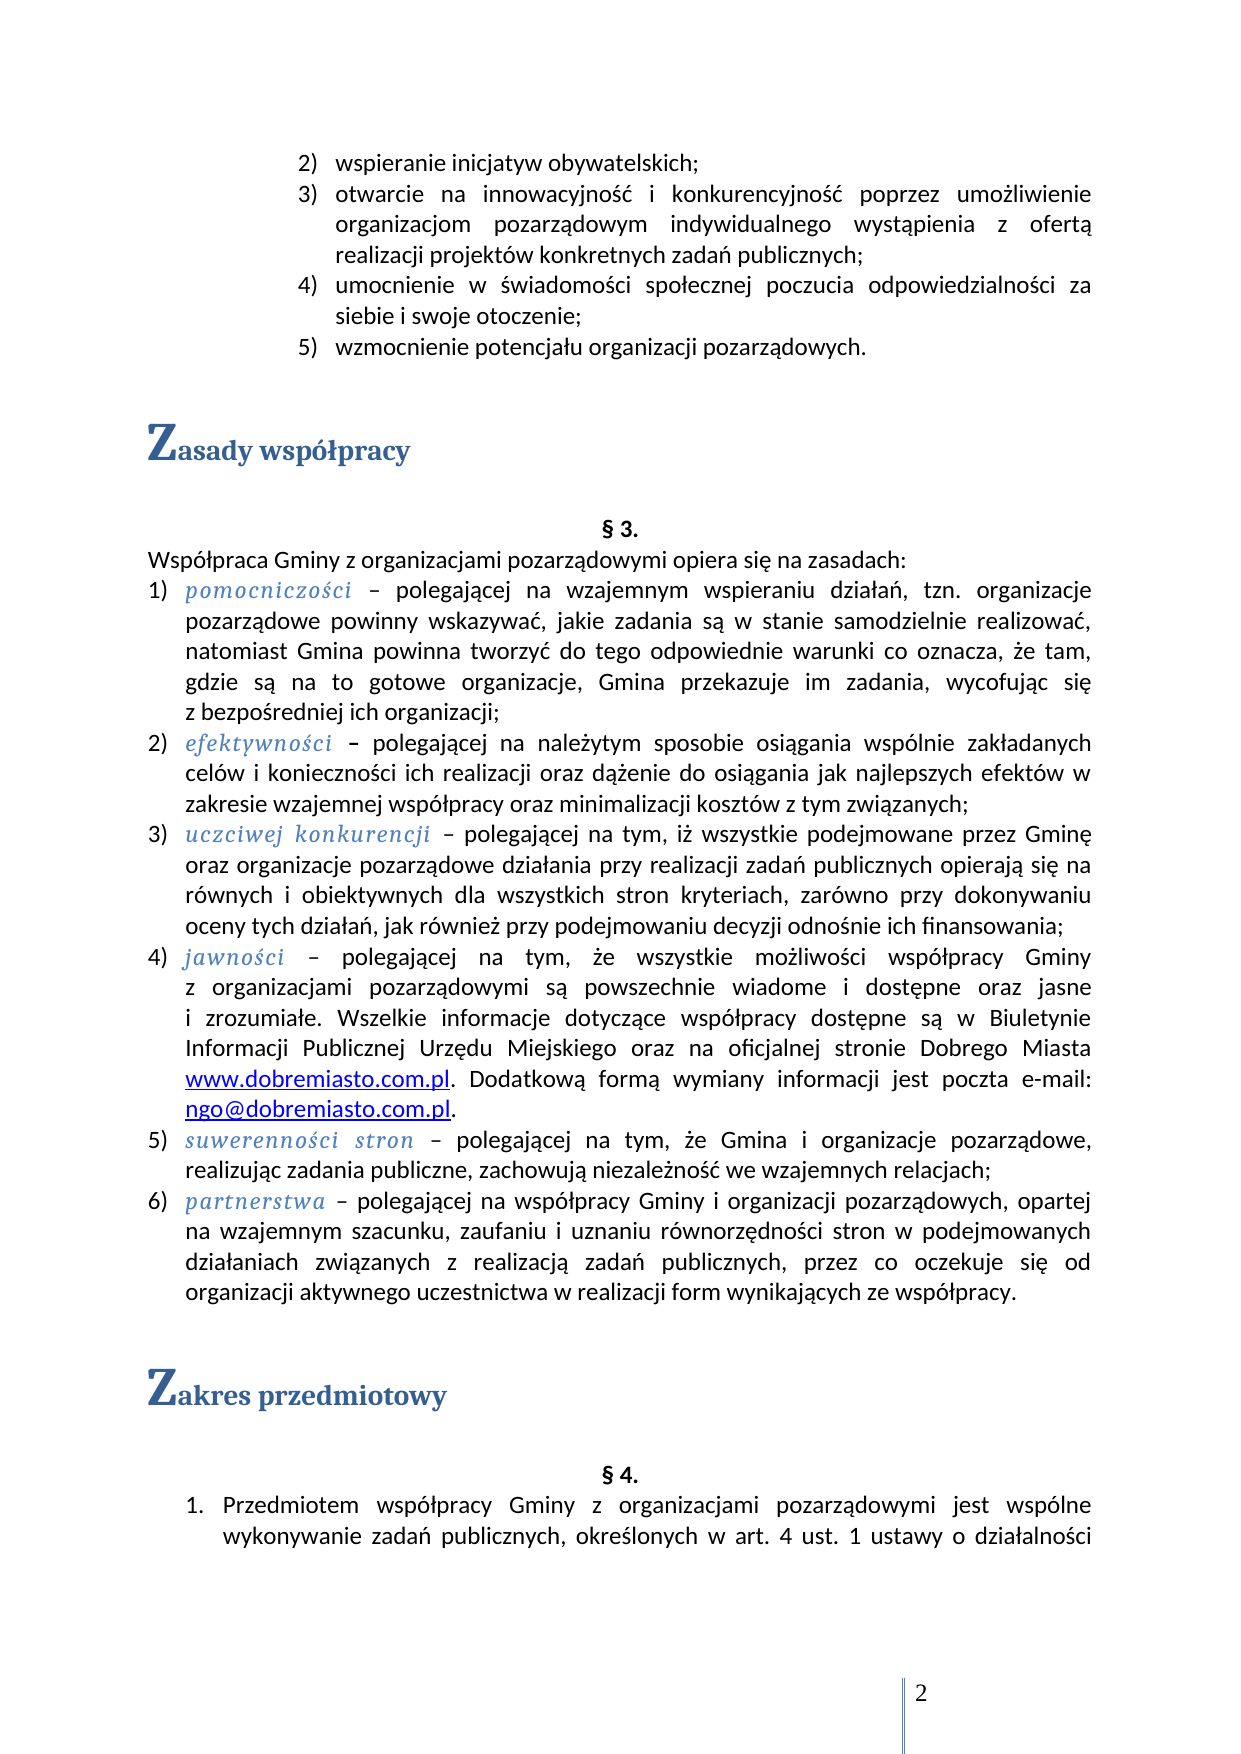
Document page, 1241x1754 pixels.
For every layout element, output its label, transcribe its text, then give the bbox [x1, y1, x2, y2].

list umocnienie w świadomości społecznej poczucia odpowiedzialności za siebie i swoje otoczenie; [298, 270, 1093, 331]
list pomocniczości – polegającej na wzajemnym wspieraniu działań, tzn. organizacje pozarządowe powinny wskazywać, jakie zadania są w stanie samodzielnie realizować, natomiast Gmina powinna tworzyć do tego odpowiednie warunki co oznacza, że tam, gdzie są na to gotowe organizacje, Gmina przekazuje im zadania, wycofując się z bezpośredniej ich organizacji; [148, 574, 1093, 727]
list jawności – polegającej na tym, że wszystkie możliwości współpracy Gminy z organizacjami pozarządowymi są powszechnie wiadome i dostępne oraz jasne i zrozumiałe. Wszelkie informacje dotyczące współpracy dostępne są w Biuletynie Informacji Publicznej Urzędu Miejskiego oraz na oficjalnej stronie Dobrego Miasta www.dobremiasto.com.pl. Dodatkową formą wymiany informacji jest poczta e-mail: ngo@dobremiasto.com.pl. [148, 941, 1093, 1124]
list wspieranie inicjatyw obywatelskich; [298, 148, 1093, 178]
list efektywności – polegającej na należytym sposobie osiągania wspólnie zakładanych celów i konieczności ich realizacji oraz dążenie do osiągania jak najlepszych efektów w zakresie wzajemnej współpracy oraz minimalizacji kosztów z tym związanych; [148, 727, 1093, 818]
list partnerstwa – polegającej na współpracy Gminy i organizacji pozarządowych, opartej na wzajemnym szacunku, zaufaniu i uznaniu równorzędności stron w podejmowanych działaniach związanych z realizacją zadań publicznych, przez co oczekuje się od organizacji aktywnego uczestnictwa w realizacji form wynikających ze współpracy. [148, 1185, 1093, 1307]
list wzmocnienie potencjału organizacji pozarządowych. [298, 331, 1093, 361]
list suwerenności stron – polegającej na tym, że Gmina i organizacje pozarządowe, realizując zadania publiczne, zachowują niezależność we wzajemnych relacjach; [148, 1124, 1093, 1185]
subtitle Zakres przedmiotowy [148, 1357, 1093, 1419]
text § 4. [148, 1459, 1093, 1489]
subtitle Zasady współpracy [148, 411, 1093, 473]
list uczciwej konkurencji – polegającej na tym, iż wszystkie podejmowane przez Gminę oraz organizacje pozarządowe działania przy realizacji zadań publicznych opierają się na równych i obiektywnych dla wszystkich stron kryteriach, zarówno przy dokonywaniu oceny tych działań, jak również przy podejmowaniu decyzji odnośnie ich finansowania; [148, 818, 1093, 941]
text § 3. [148, 513, 1093, 544]
text Współpraca Gminy z organizacjami pozarządowymi opiera się na zasadach: [148, 544, 1093, 574]
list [185, 1489, 1093, 1551]
list otwarcie na innowacyjność i konkurencyjność poprzez umożliwienie organizacjom pozarządowym indywidualnego wystąpienia z ofertą realizacji projektów konkretnych zadań publicznych; [298, 178, 1093, 270]
